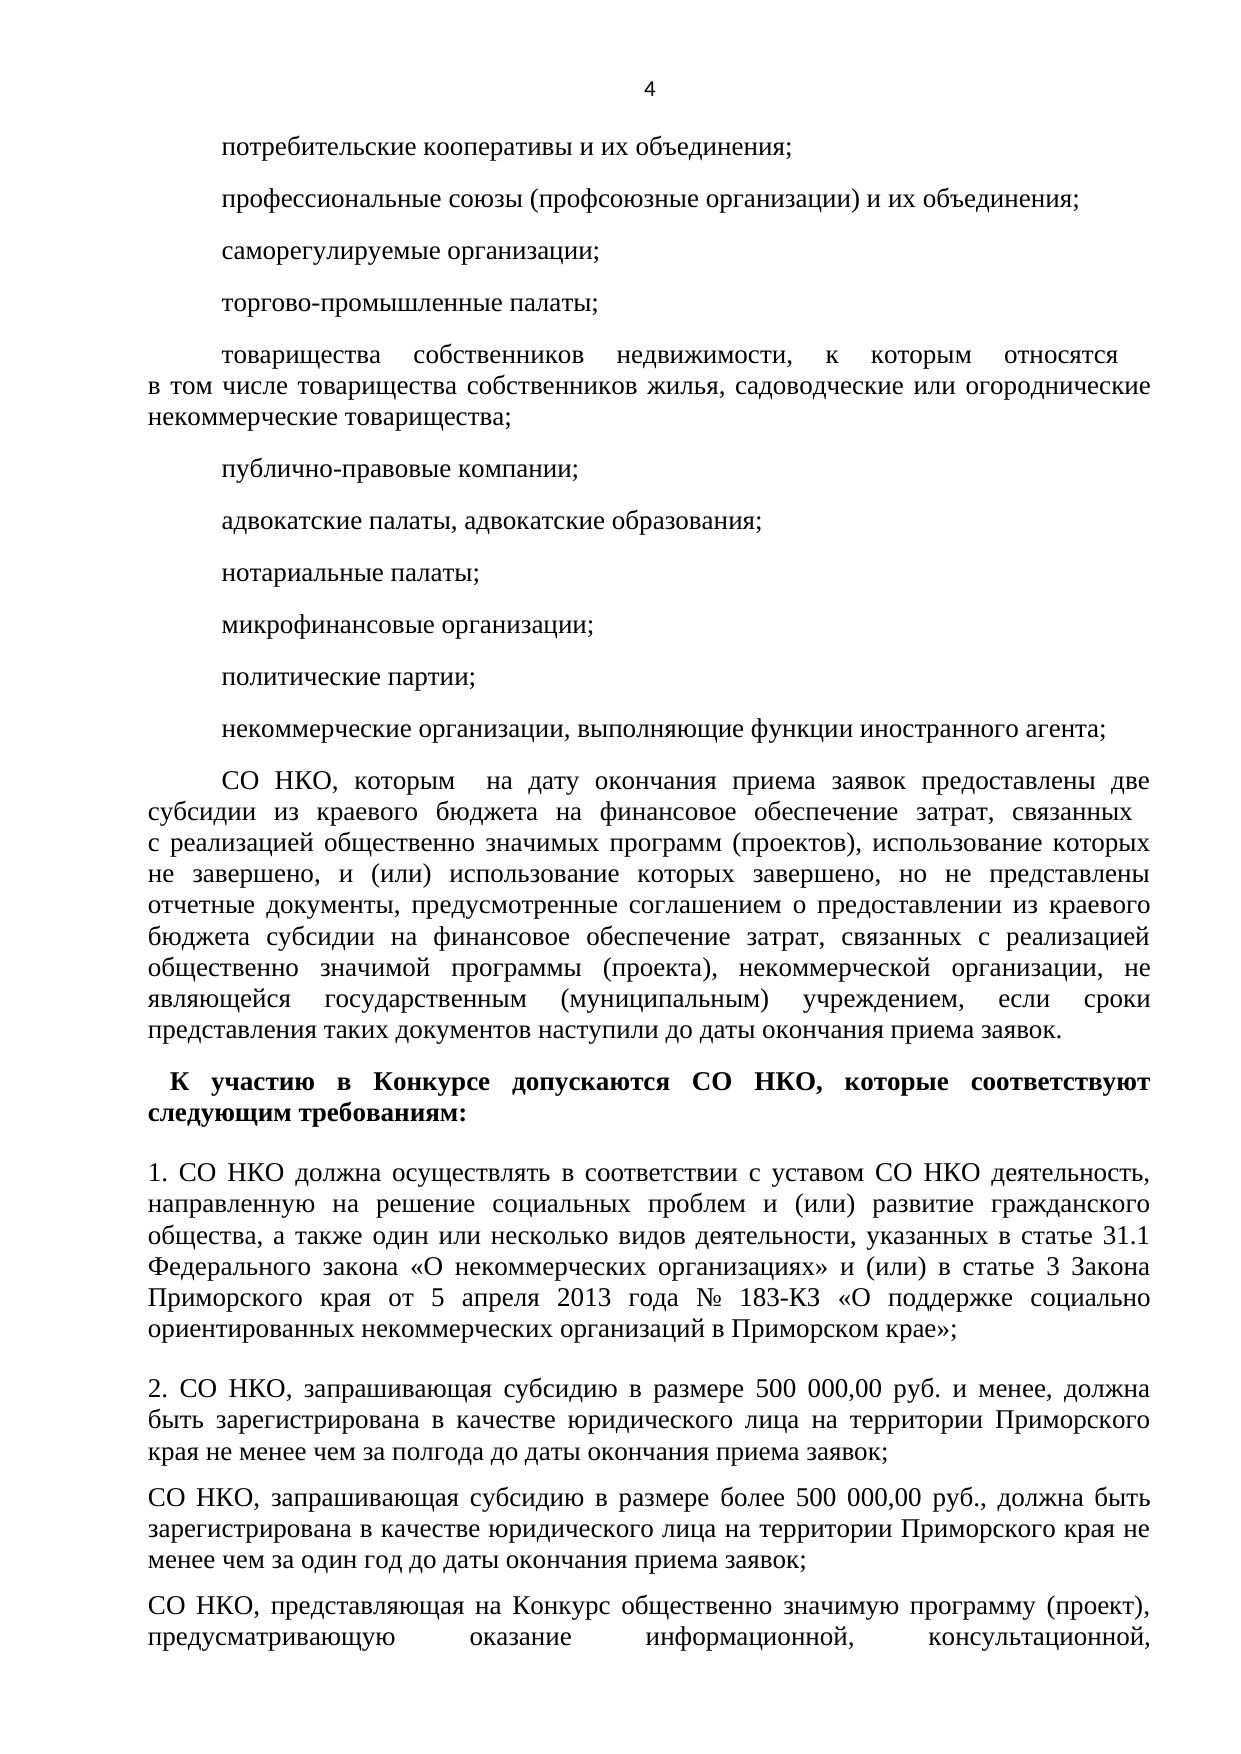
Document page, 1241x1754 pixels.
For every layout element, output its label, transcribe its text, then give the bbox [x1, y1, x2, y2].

text СО НКО, которым на дату окончания приема заявок предоставлены две субсидии из краевого бюджета на финансовое обеспечение затрат, связанных с реализацией общественно значимых программ (проектов), использование которых не завершено, и (или) использование которых завершено, но не представлены отчетные документы, предусмотренные соглашением о предоставлении из краевого бюджета субсидии на финансовое обеспечение затрат, связанных с реализацией общественно значимой программы (проекта), некоммерческой организации, не являющейся государственным (муниципальным) учреждением, если сроки представления таких документов наступили до даты окончания приема заявок. [148, 764, 1152, 1044]
text К участию в Конкурсе допускаются СО НКО, которые соответствуют следующим требованиям: [148, 1065, 1152, 1127]
text 2. СО НКО, запрашивающая субсидию в размере 500 000,00 руб. и менее, должна быть зарегистрирована в качестве юридического лица на территории Приморского края не менее чем за полгода до даты окончания приема заявок; [148, 1372, 1152, 1466]
text микрофинансовые организации; [148, 608, 1152, 639]
text СО НКО, запрашивающая субсидию в размере более 500 000,00 руб., должна быть зарегистрирована в качестве юридического лица на территории Приморского края не менее чем за один год до даты окончания приема заявок; [148, 1481, 1152, 1574]
text товарищества собственников недвижимости, к которым относятся в том числе товарищества собственников жилья, садоводческие или огороднические некоммерческие товарищества; [148, 338, 1152, 431]
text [148, 1589, 1152, 1651]
text торгово-промышленные палаты; [148, 286, 1152, 317]
text политические партии; [148, 660, 1152, 691]
text саморегулируемые организации; [148, 234, 1152, 265]
text адвокатские палаты, адвокатские образования; [148, 504, 1152, 535]
text потребительские кооперативы и их объединения; [148, 130, 1152, 161]
text некоммерческие организации, выполняющие функции иностранного агента; [148, 712, 1152, 743]
text нотариальные палаты; [148, 556, 1152, 587]
text 1. СО НКО должна осуществлять в соответствии с уставом СО НКО деятельность, направленную на решение социальных проблем и (или) развитие гражданского общества, а также один или несколько видов деятельности, указанных в статье 31.1 Федерального закона «О некоммерческих организациях» и (или) в статье 3 Закона Приморского края от 5 апреля 2013 года № 183-КЗ «О поддержке социально ориентированных некоммерческих организаций в Приморском крае»; [148, 1156, 1152, 1343]
text профессиональные союзы (профсоюзные организации) и их объединения; [148, 182, 1152, 213]
text публично-правовые компании; [148, 452, 1152, 483]
